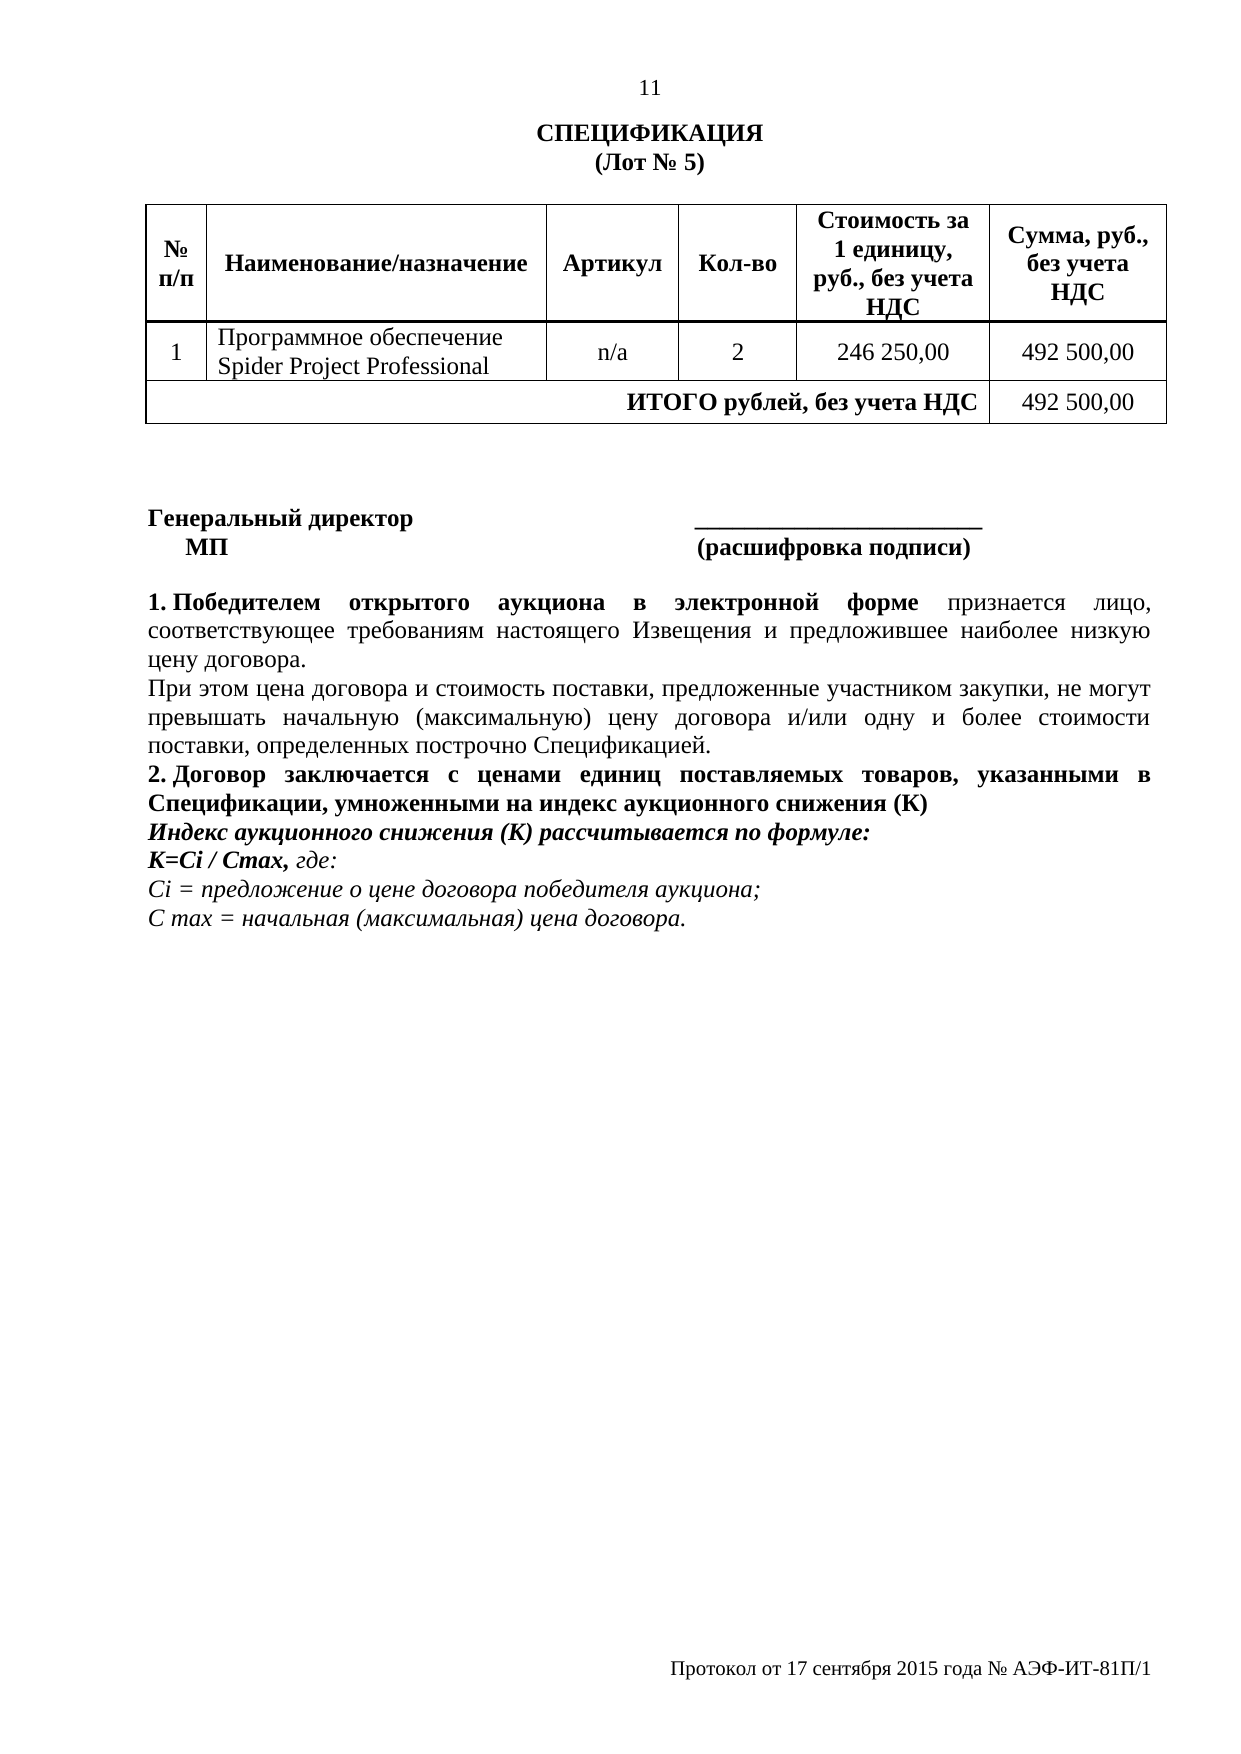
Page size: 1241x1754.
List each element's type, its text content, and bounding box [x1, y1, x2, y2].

table_header Наименование/назначение [207, 205, 546, 320]
table_cell 492 500,00 [990, 323, 1166, 380]
text МП (расшифровка подписи) [148, 532, 1152, 560]
table_cell Программное обеспечение Spider Project Professional [207, 323, 546, 380]
text Сi = предложение о цене договора победителя аукциона; [148, 874, 1152, 903]
table_cell 492 500,00 [990, 381, 1166, 423]
table_header № п/п [147, 205, 206, 320]
text С max = начальная (максимальная) цена договора. [148, 903, 1152, 932]
text (Лот № 5) [148, 147, 1152, 176]
table_header Артикул [547, 205, 678, 320]
text СПЕЦИФИКАЦИЯ [148, 118, 1152, 147]
table_cell 1 [147, 323, 206, 380]
text 1. Победителем открытого аукциона в электронной форме признается лицо, соответствующее требованиям настоящего Извещения и предложившее наиболее низкую цену договора. [148, 587, 1152, 673]
text К=Сi / Cmax, где: [148, 846, 1152, 874]
text Индекс аукционного снижения (К) рассчитывается по формуле: [148, 817, 1152, 846]
table_cell 2 [679, 323, 796, 380]
text Генеральный директор _______________________ [148, 503, 1152, 532]
table_cell 246 250,00 [797, 323, 989, 380]
table_cell n/a [547, 323, 678, 380]
table_header Сумма, руб., без учета НДС [990, 205, 1166, 320]
table_header Стоимость за 1 единицу, руб., без учета НДС [797, 205, 989, 320]
text 2. Договор заключается с ценами единиц поставляемых товаров, указанными в Спецификации, умноженными на индекс аукционного снижения (К) [148, 759, 1152, 817]
text При этом цена договора и стоимость поставки, предложенные участником закупки, не могут превышать начальную (максимальную) цену договора и/или одну и более стоимости поставки, определенных построчно Спецификацией. [148, 673, 1152, 759]
table_header Кол-во [679, 205, 796, 320]
table_cell ИТОГО рублей, без учета НДС [147, 381, 989, 423]
